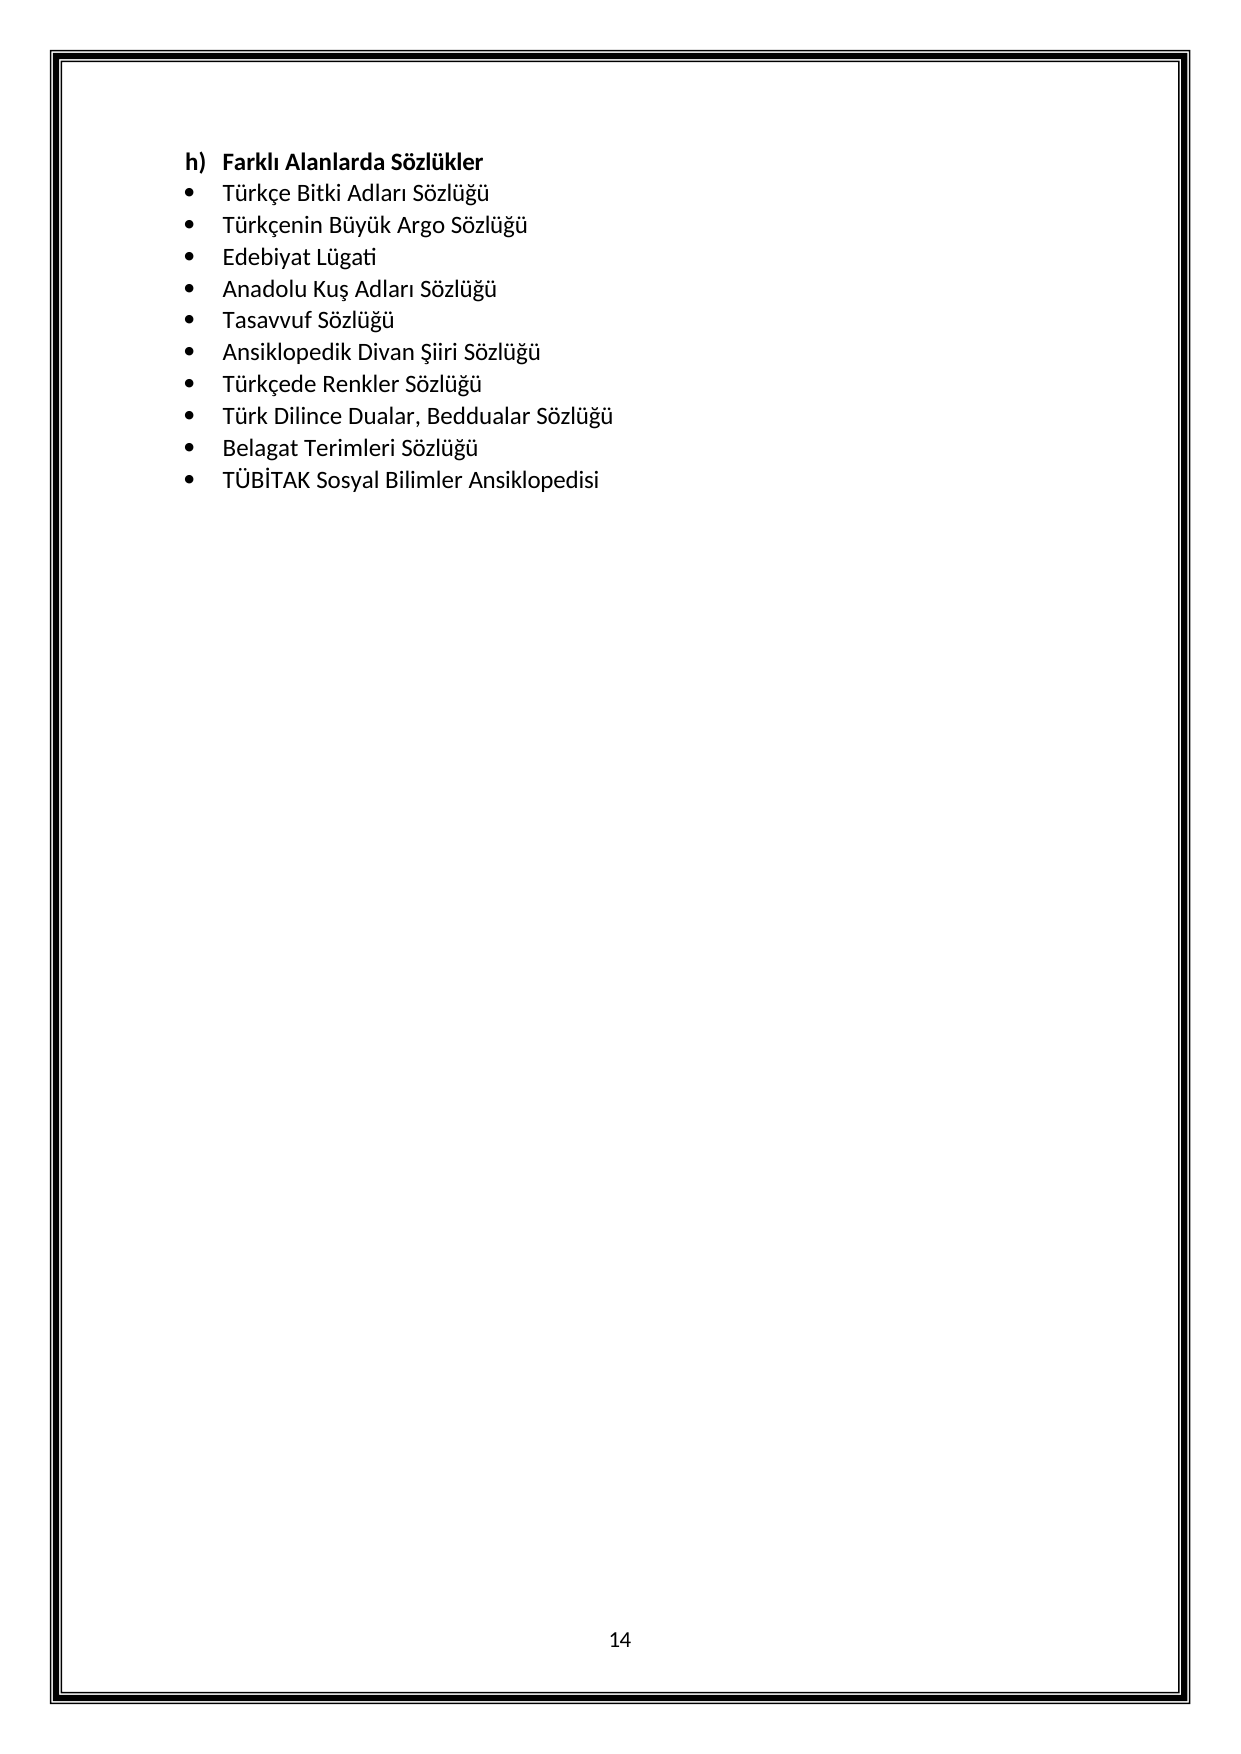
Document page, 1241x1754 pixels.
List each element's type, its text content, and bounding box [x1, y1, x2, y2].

list Türkçede Renkler Sözlüğü [185, 367, 1105, 399]
list Anadolu Kuş Adları Sözlüğü [185, 272, 1105, 303]
list Edebiyat Lügati [185, 240, 1105, 271]
subtitle Farklı Alanlarda Sözlükler [185, 146, 1105, 176]
list Türkçenin Büyük Argo Sözlüğü [185, 208, 1105, 240]
list Türkçe Bitki Adları Sözlüğü [185, 176, 1105, 208]
list Belagat Terimleri Sözlüğü [185, 431, 1105, 463]
list Ansiklopedik Divan Şiiri Sözlüğü [185, 335, 1105, 367]
list TÜBİTAK Sosyal Bilimler Ansiklopedisi [185, 463, 1105, 494]
list Türk Dilince Dualar, Beddualar Sözlüğü [185, 399, 1105, 431]
list Tasavvuf Sözlüğü [185, 303, 1105, 335]
